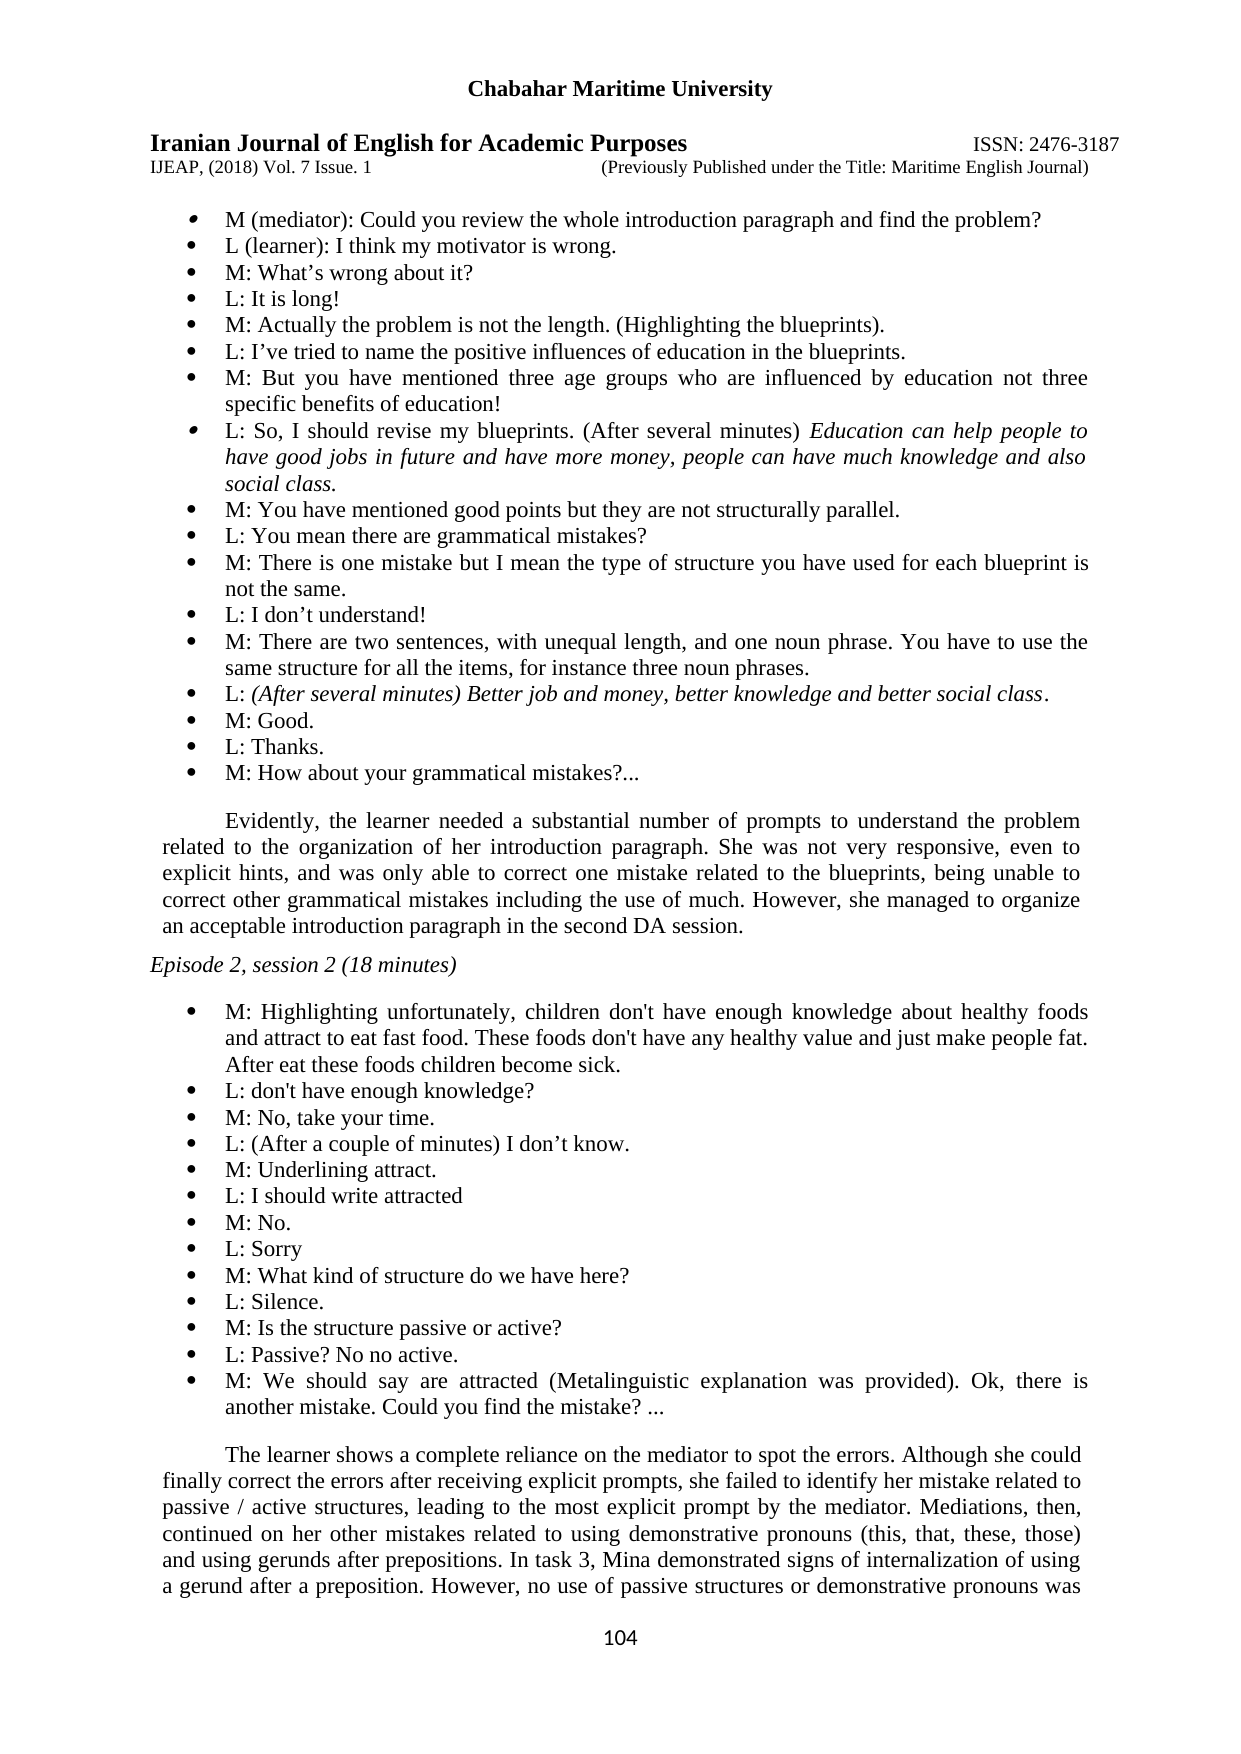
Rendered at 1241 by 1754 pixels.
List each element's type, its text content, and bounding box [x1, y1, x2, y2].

text Evidently, the learner needed a substantial number of prompts to understand the problem related to the organization of her introduction paragraph. She was not very responsive, even to explicit hints, and was only able to correct one mistake related to the blueprints, being unable to correct other grammatical mistakes including the use of much. However, she managed to organize an acceptable introduction paragraph in the second DA session. [162, 807, 1083, 938]
list M: Actually the problem is not the length. (Highlighting the blueprints). [187, 311, 1090, 338]
list M: Underlining attract. [187, 1156, 1090, 1183]
list L: (After several minutes) Better job and money, better knowledge and better social class. [187, 680, 1090, 707]
list L: Thanks. [187, 733, 1090, 759]
list L: I don’t understand! [187, 601, 1090, 628]
list L: Silence. [187, 1288, 1090, 1314]
list M: Is the structure passive or active? [187, 1314, 1090, 1341]
list M: No. [187, 1209, 1090, 1235]
list M: What kind of structure do we have here? [187, 1262, 1090, 1288]
list M: There are two sentences, with unequal length, and one noun phrase. You have to use the same structure for all the items, for instance three noun phrases. [187, 628, 1090, 680]
list L: I should write attracted [187, 1183, 1090, 1209]
list L: Sorry [187, 1235, 1090, 1262]
list M: But you have mentioned three age groups who are influenced by education not three specific benefits of education! [187, 364, 1090, 417]
list L: It is long! [187, 285, 1090, 311]
list M: No, take your time. [187, 1103, 1090, 1130]
list L: don't have enough knowledge? [187, 1077, 1090, 1103]
text Episode 2, session 2 (18 minutes) [150, 951, 1090, 977]
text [162, 1441, 1083, 1599]
list M (mediator): Could you review the whole introduction paragraph and find the problem? [187, 206, 1090, 232]
list L: Passive? No no active. [187, 1341, 1090, 1367]
list L: So, I should revise my blueprints. (After several minutes) Education can help people to have good jobs in future and have more money, people can have much knowledge and also social class. [187, 417, 1090, 496]
list L: I’ve tried to name the positive influences of education in the blueprints. [187, 338, 1090, 364]
list M: Highlighting unfortunately, children don't have enough knowledge about healthy foods and attract to eat fast food. These foods don't have any healthy value and just make people fat. After eat these foods children become sick. [187, 998, 1090, 1077]
list L: You mean there are grammatical mistakes? [187, 522, 1090, 549]
list M: There is one mistake but I mean the type of structure you have used for each blueprint is not the same. [187, 549, 1090, 601]
list L: (After a couple of minutes) I don’t know. [187, 1130, 1090, 1156]
list L (learner): I think my motivator is wrong. [187, 232, 1090, 259]
list M: Good. [187, 707, 1090, 733]
list M: How about your grammatical mistakes?... [187, 759, 1090, 786]
list M: We should say are attracted (Metalinguistic explanation was provided). Ok, there is another mistake. Could you find the mistake? ... [187, 1367, 1090, 1420]
list M: What’s wrong about it? [187, 259, 1090, 285]
list M: You have mentioned good points but they are not structurally parallel. [187, 496, 1090, 522]
